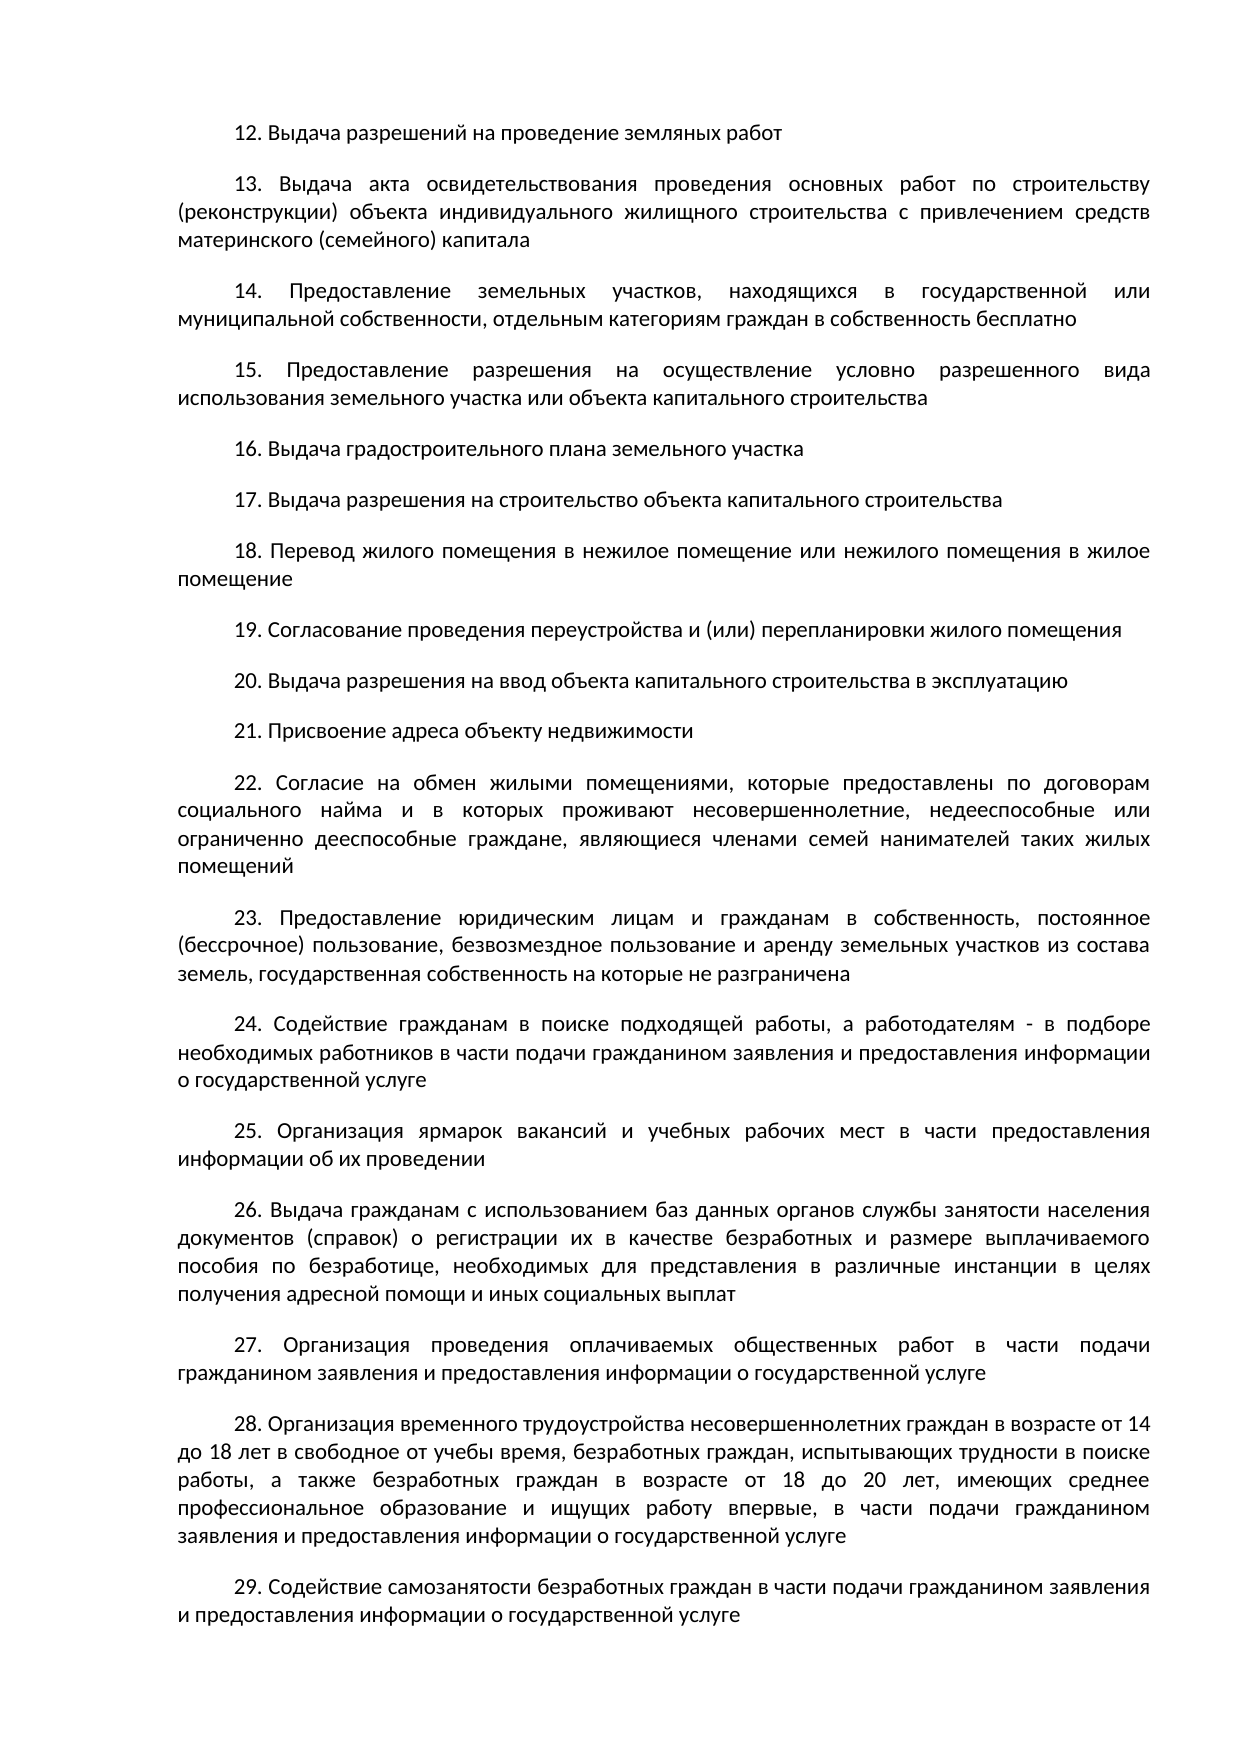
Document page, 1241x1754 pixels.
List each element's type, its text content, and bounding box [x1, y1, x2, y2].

text 21. Присвоение адреса объекту недвижимости [177, 717, 1152, 745]
text 25. Организация ярмарок вакансий и учебных рабочих мест в части предоставления информации об их проведении [177, 1117, 1152, 1173]
text 16. Выдача градостроительного плана земельного участка [177, 434, 1152, 462]
text 23. Предоставление юридическим лицам и гражданам в собственность, постоянное (бессрочное) пользование, безвозмездное пользование и аренду земельных участков из состава земель, государственная собственность на которые не разграничена [177, 903, 1152, 987]
text 19. Согласование проведения переустройства и (или) перепланировки жилого помещения [177, 615, 1152, 643]
text 15. Предоставление разрешения на осуществление условно разрешенного вида использования земельного участка или объекта капитального строительства [177, 355, 1152, 411]
text 26. Выдача гражданам с использованием баз данных органов службы занятости населения документов (справок) о регистрации их в качестве безработных и размере выплачиваемого пособия по безработице, необходимых для представления в различные инстанции в целях получения адресной помощи и иных социальных выплат [177, 1196, 1152, 1308]
text 17. Выдача разрешения на строительство объекта капитального строительства [177, 485, 1152, 513]
text 24. Содействие гражданам в поиске подходящей работы, а работодателям - в подборе необходимых работников в части подачи гражданином заявления и предоставления информации о государственной услуге [177, 1009, 1152, 1094]
text 18. Перевод жилого помещения в нежилое помещение или нежилого помещения в жилое помещение [177, 536, 1152, 592]
text 12. Выдача разрешений на проведение земляных работ [177, 118, 1152, 146]
text 29. Содействие самозанятости безработных граждан в части подачи гражданином заявления и предоставления информации о государственной услуге [177, 1572, 1152, 1628]
text 13. Выдача акта освидетельствования проведения основных работ по строительству (реконструкции) объекта индивидуального жилищного строительства с привлечением средств материнского (семейного) капитала [177, 169, 1152, 253]
text 14. Предоставление земельных участков, находящихся в государственной или муниципальной собственности, отдельным категориям граждан в собственность бесплатно [177, 276, 1152, 332]
text 22. Согласие на обмен жилыми помещениями, которые предоставлены по договорам социального найма и в которых проживают несовершеннолетние, недееспособные или ограниченно дееспособные граждане, являющиеся членами семей нанимателей таких жилых помещений [177, 768, 1152, 880]
text 28. Организация временного трудоустройства несовершеннолетних граждан в возрасте от 14 до 18 лет в свободное от учебы время, безработных граждан, испытывающих трудности в поиске работы, а также безработных граждан в возрасте от 18 до 20 лет, имеющих среднее профессиональное образование и ищущих работу впервые, в части подачи гражданином заявления и предоставления информации о государственной услуге [177, 1409, 1152, 1549]
text 20. Выдача разрешения на ввод объекта капитального строительства в эксплуатацию [177, 666, 1152, 694]
text 27. Организация проведения оплачиваемых общественных работ в части подачи гражданином заявления и предоставления информации о государственной услуге [177, 1331, 1152, 1387]
